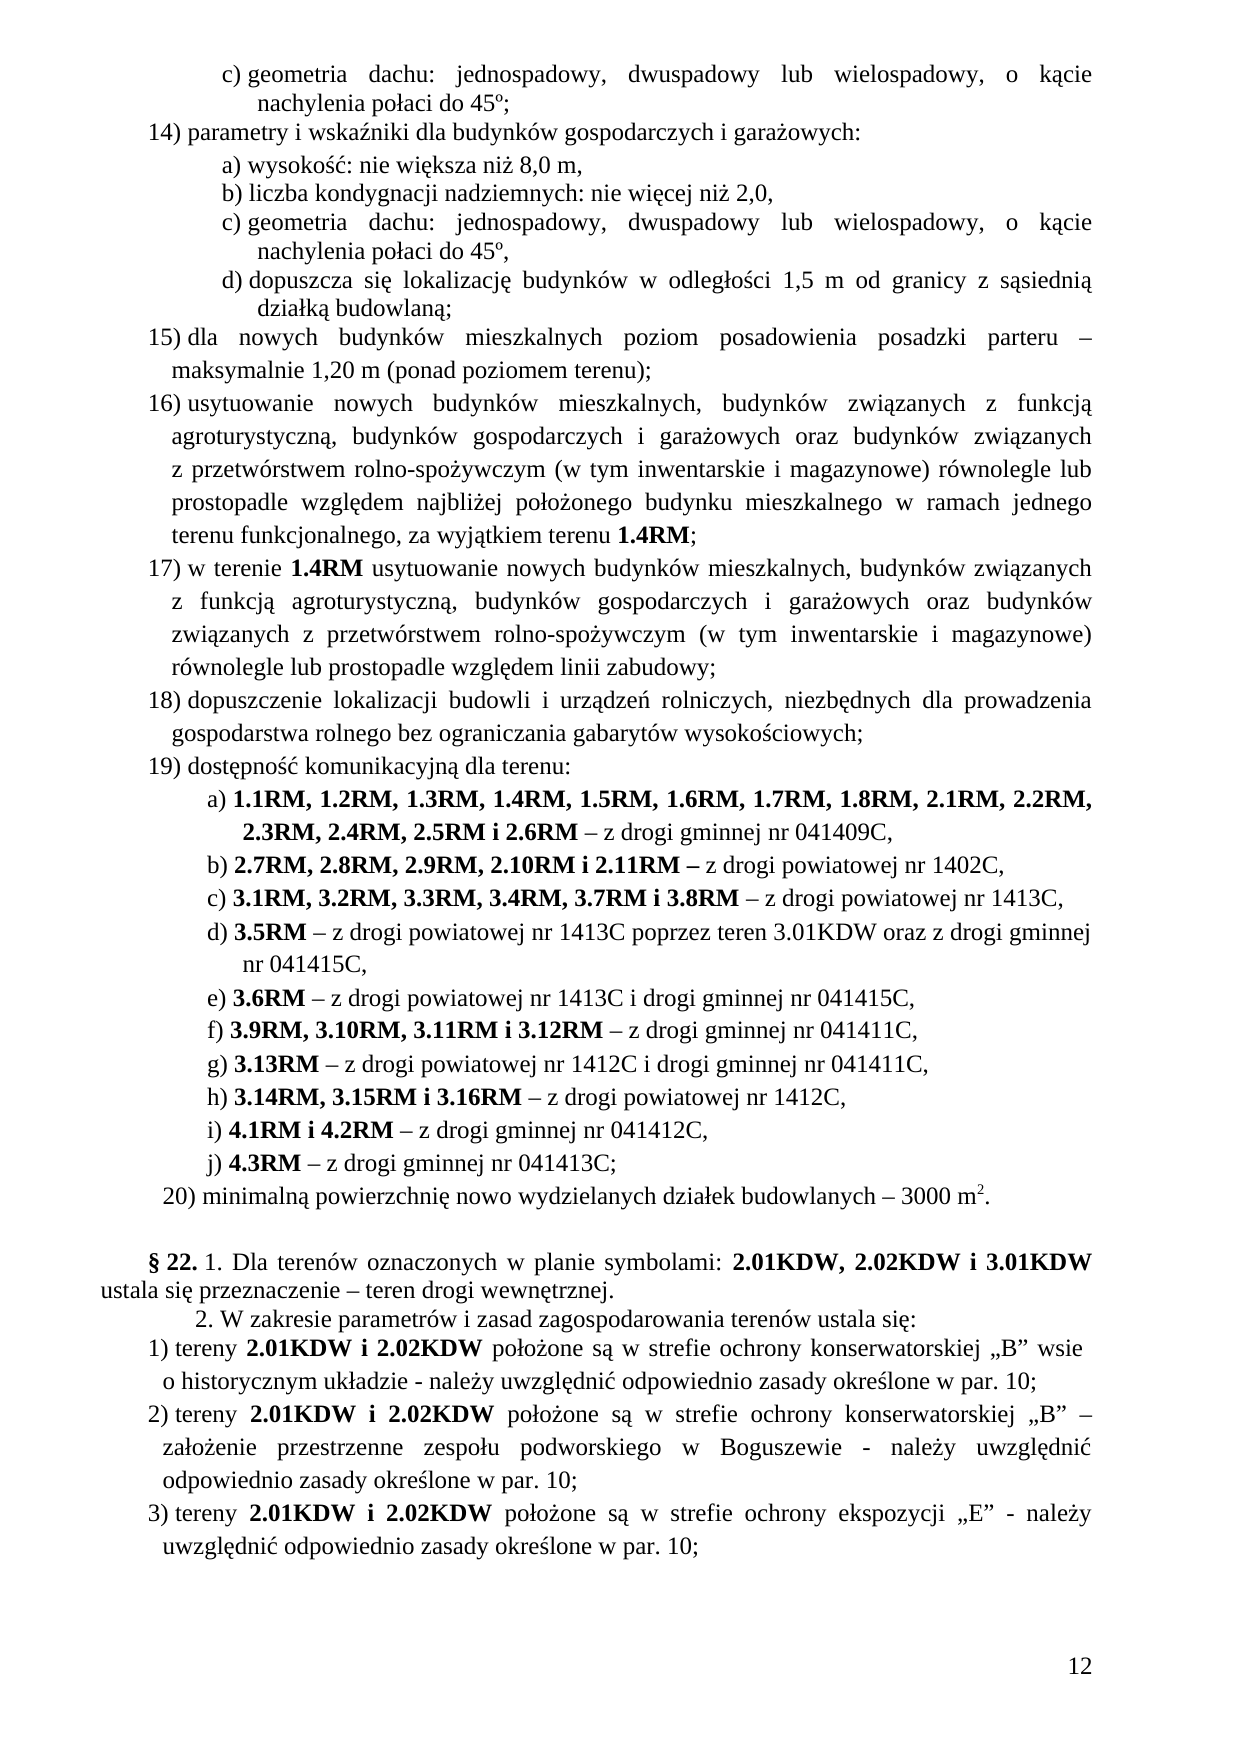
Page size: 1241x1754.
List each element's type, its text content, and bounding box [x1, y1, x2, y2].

text parametry i wskaźniki dla budynków gospodarczych i garażowych: [148, 117, 1092, 145]
text geometria dachu: jednospadowy, dwuspadowy lub wielospadowy, o kącie nachylenia połaci do 45º; [222, 59, 1092, 117]
text dopuszczenie lokalizacji budowli i urządzeń rolniczych, niezbędnych dla prowadzenia gospodarstwa rolnego bez ograniczania gabarytów wysokościowych; [148, 685, 1092, 747]
text dostępność komunikacyjną dla terenu: [148, 751, 1092, 780]
text 3.6RM – z drogi powiatowej nr 1413C i drogi gminnej nr 041415C, [207, 983, 1092, 1011]
text minimalną powierzchnię nowo wydzielanych działek budowlanych – 3000 m2. [162, 1181, 1092, 1209]
text 2.7RM, 2.8RM, 2.9RM, 2.10RM i 2.11RM – z drogi powiatowej nr 1402C, [207, 851, 1092, 879]
text 4.1RM i 4.2RM – z drogi gminnej nr 041412C, [207, 1115, 1092, 1143]
text 3.5RM – z drogi powiatowej nr 1413C poprzez teren 3.01KDW oraz z drogi gminnej nr 041415C, [207, 917, 1092, 978]
text 3.9RM, 3.10RM, 3.11RM i 3.12RM – z drogi gminnej nr 041411C, [207, 1016, 1092, 1044]
text tereny 2.01KDW i 2.02KDW położone są w strefie ochrony konserwatorskiej „B” wsie o historycznym układzie - należy uwzględnić odpowiednio zasady określone w par. 10; [148, 1333, 1092, 1395]
text 3.14RM, 3.15RM i 3.16RM – z drogi powiatowej nr 1412C, [207, 1082, 1092, 1110]
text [222, 178, 1092, 207]
text dopuszcza się lokalizację budynków w odległości 1,5 m od granicy z sąsiednią działką budowlaną; [222, 265, 1092, 322]
text usytuowanie nowych budynków mieszkalnych, budynków związanych z funkcją agroturystyczną, budynków gospodarczych i garażowych oraz budynków związanych z przetwórstwem rolno-spożywczym (w tym inwentarskie i magazynowe) równolegle lub prostopadle względem najbliżej położonego budynku mieszkalnego w ramach jednego terenu funkcjonalnego, za wyjątkiem terenu 1.4RM; [148, 388, 1092, 549]
text 1. Dla terenów oznaczonych w planie symbolami: 2.01KDW, 2.02KDW i 3.01KDW ustala się przeznaczenie – teren drogi wewnętrznej. [100, 1247, 1092, 1304]
text dla nowych budynków mieszkalnych poziom posadowienia posadzki parteru – maksymalnie 1,20 m (ponad poziomem terenu); [148, 322, 1092, 384]
text W zakresie parametrów i zasad zagospodarowania terenów ustala się: [148, 1304, 1092, 1333]
text 4.3RM – z drogi gminnej nr 041413C; [207, 1148, 1092, 1176]
text wysokość: nie większa niż 8,0 m, [222, 150, 1092, 178]
text 1.1RM, 1.2RM, 1.3RM, 1.4RM, 1.5RM, 1.6RM, 1.7RM, 1.8RM, 2.1RM, 2.2RM, 2.3RM, 2.4RM, 2.5RM i 2.6RM – z drogi gminnej nr 041409C, [207, 784, 1092, 846]
text w terenie 1.4RM usytuowanie nowych budynków mieszkalnych, budynków związanych z funkcją agroturystyczną, budynków gospodarczych i garażowych oraz budynków związanych z przetwórstwem rolno-spożywczym (w tym inwentarskie i magazynowe) równolegle lub prostopadle względem linii zabudowy; [148, 553, 1092, 681]
text geometria dachu: jednospadowy, dwuspadowy lub wielospadowy, o kącie nachylenia połaci do 45º, [222, 207, 1092, 265]
text tereny 2.01KDW i 2.02KDW położone są w strefie ochrony konserwatorskiej „B” – założenie przestrzenne zespołu podworskiego w Boguszewie - należy uwzględnić odpowiednio zasady określone w par. 10; [148, 1399, 1092, 1494]
text 3.1RM, 3.2RM, 3.3RM, 3.4RM, 3.7RM i 3.8RM – z drogi powiatowej nr 1413C, [207, 883, 1092, 912]
text 3.13RM – z drogi powiatowej nr 1412C i drogi gminnej nr 041411C, [207, 1049, 1092, 1077]
text tereny 2.01KDW i 2.02KDW położone są w strefie ochrony ekspozycji „E” - należy uwzględnić odpowiednio zasady określone w par. 10; [148, 1498, 1092, 1560]
